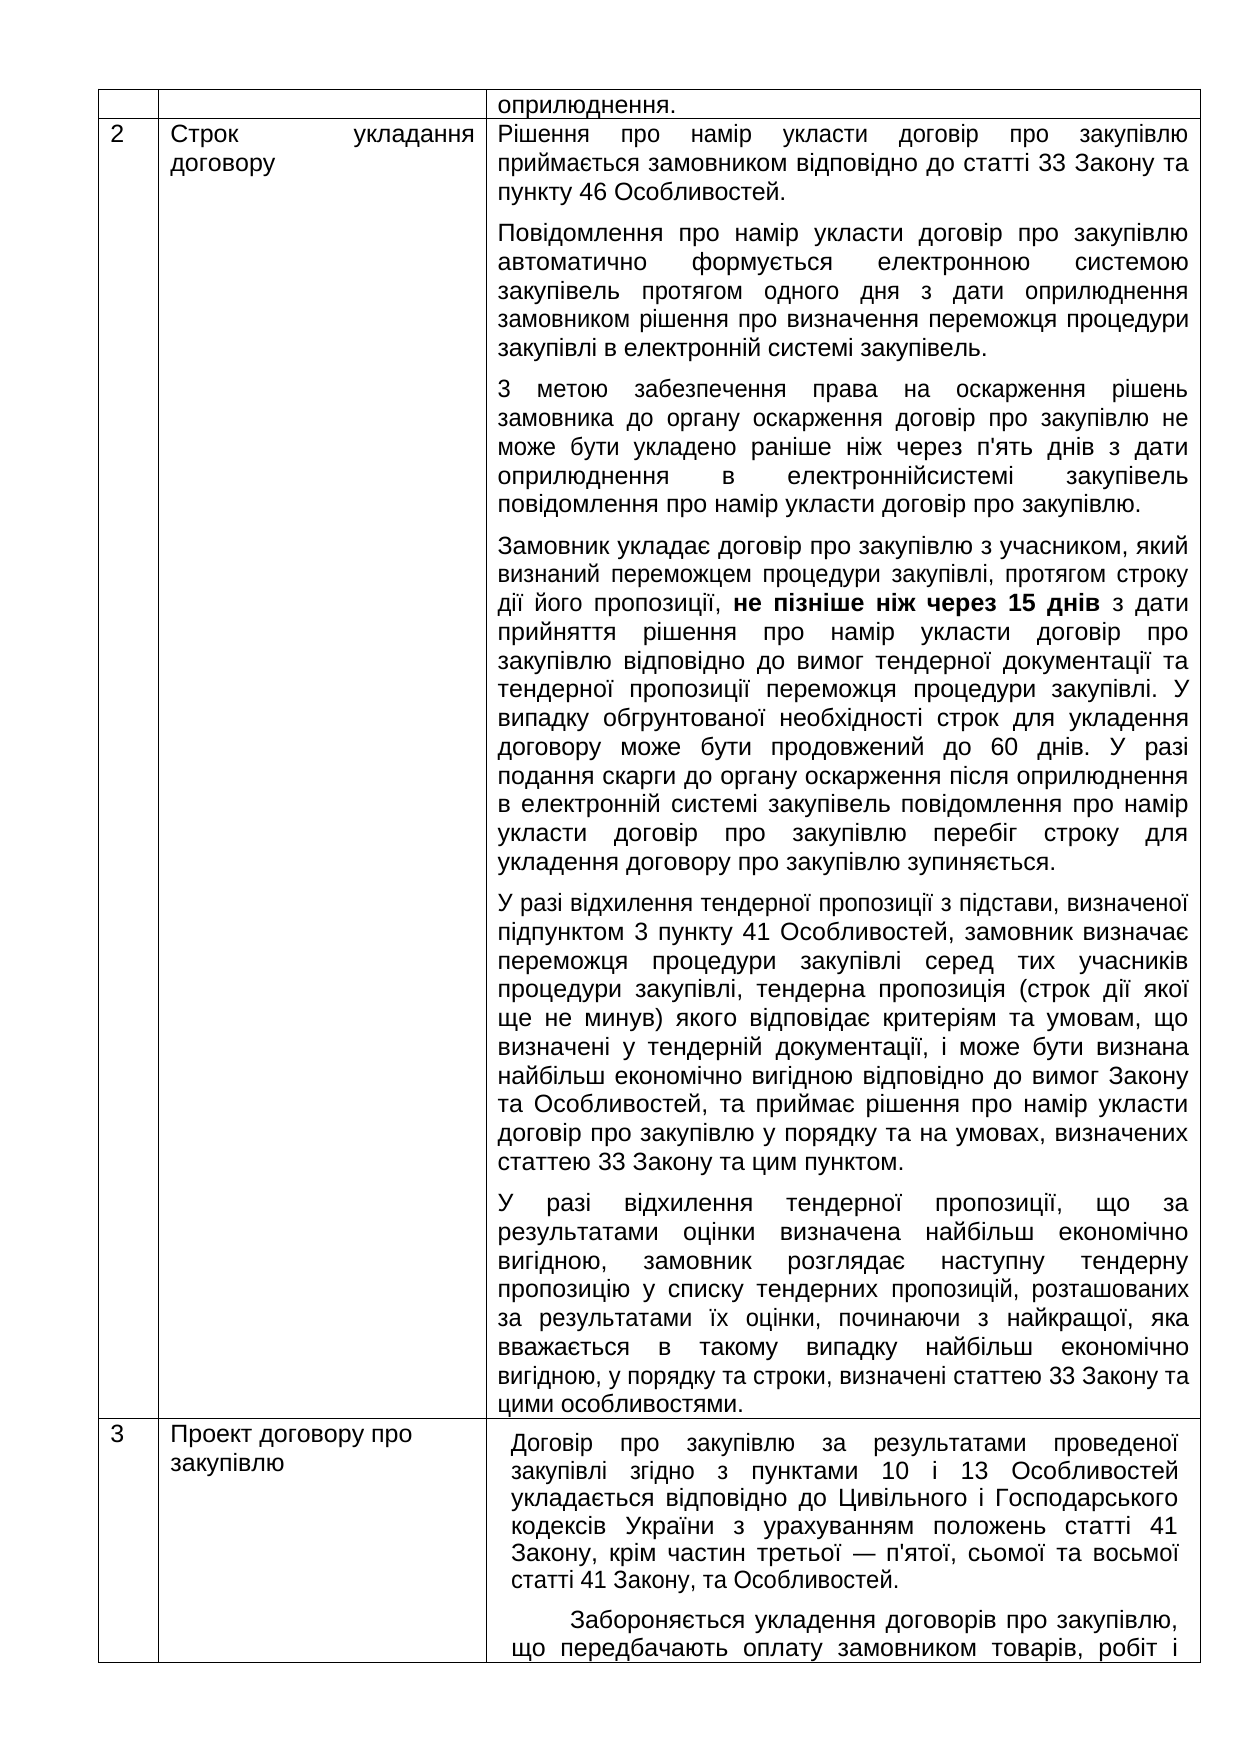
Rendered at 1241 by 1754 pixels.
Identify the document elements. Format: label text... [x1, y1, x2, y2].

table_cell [159, 90, 486, 118]
table_cell 1 [99, 90, 158, 118]
table_cell Рішення про намір укласти договір про закупівлю приймається замовником відповідно до статті 33 Закону та пункту 46 Особливостей. Повідомлення про намір укласти договір про закупівлю автоматично формується електронною системою закупівель протягом одного дня з дати оприлюднення замовником рішення про визначення переможця процедури закупівлі в електронній системі закупівель. 3 метою забезпечення права на оскарження рішень замовника до органу оскарження договір про закупівлю не може бути укладено раніше ніж через п'ять днів з дати оприлюднення в електроннійсистемі закупівель повідомлення про намір укласти договір про закупівлю. Замовник укладає договір про закупівлю з учасником, який визнаний переможцем процедури закупівлі, протягом строку дії його пропозиції, не пізніше ніж через 15 днів з дати прийняття рішення про намір укласти договір про закупівлю відповідно до вимог тендерної документації та тендерної пропозиції переможця процедури закупівлі. У випадку обгрунтованої необхідності строк для укладення договору може бути продовжений до 60 днів. У разі подання скарги до органу оскарження після оприлюднення в електронній системі закупівель повідомлення про намір укласти договір про закупівлю перебіг строку для укладення договору про закупівлю зупиняється. У разі відхилення тендерної пропозиції з підстави, визначеної підпунктом 3 пункту 41 Особливостей, замовник визначає переможця процедури закупівлі серед тих учасників процедури закупівлі, тендерна пропозиція (строк дiї якої ще не минув) якого відповідає критеріям та умовам, що визначені у тендерній документації, i може бути визнана найбільш економічно вигідною відповідно до вимог Закону та Особливостей, та приймає рішення про намір укласти договір про закупівлю у порядку та на умовах, визначених статтею 33 Закону та цим пунктом. У разі відхилення тендерної пропозиції, що за результатами оцінки визначена найбільш економічно вигідною, замовник розглядає наступну тендерну пропозицію у списку тендерних пропозицій, розташованих за результатами ïx оцінки, починаючи з найкращої, яка вважається в такому випадку найбільш економічно вигідною, у порядку та строки, визначені статтею 33 Закону та цими особливостями. [487, 119, 1200, 1418]
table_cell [159, 1419, 486, 1662]
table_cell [487, 1419, 1200, 1662]
table_cell 3 [99, 1419, 158, 1662]
table_cell Строк укладання договору [159, 119, 486, 1418]
table_cell 2 [99, 119, 158, 1418]
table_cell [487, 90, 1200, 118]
